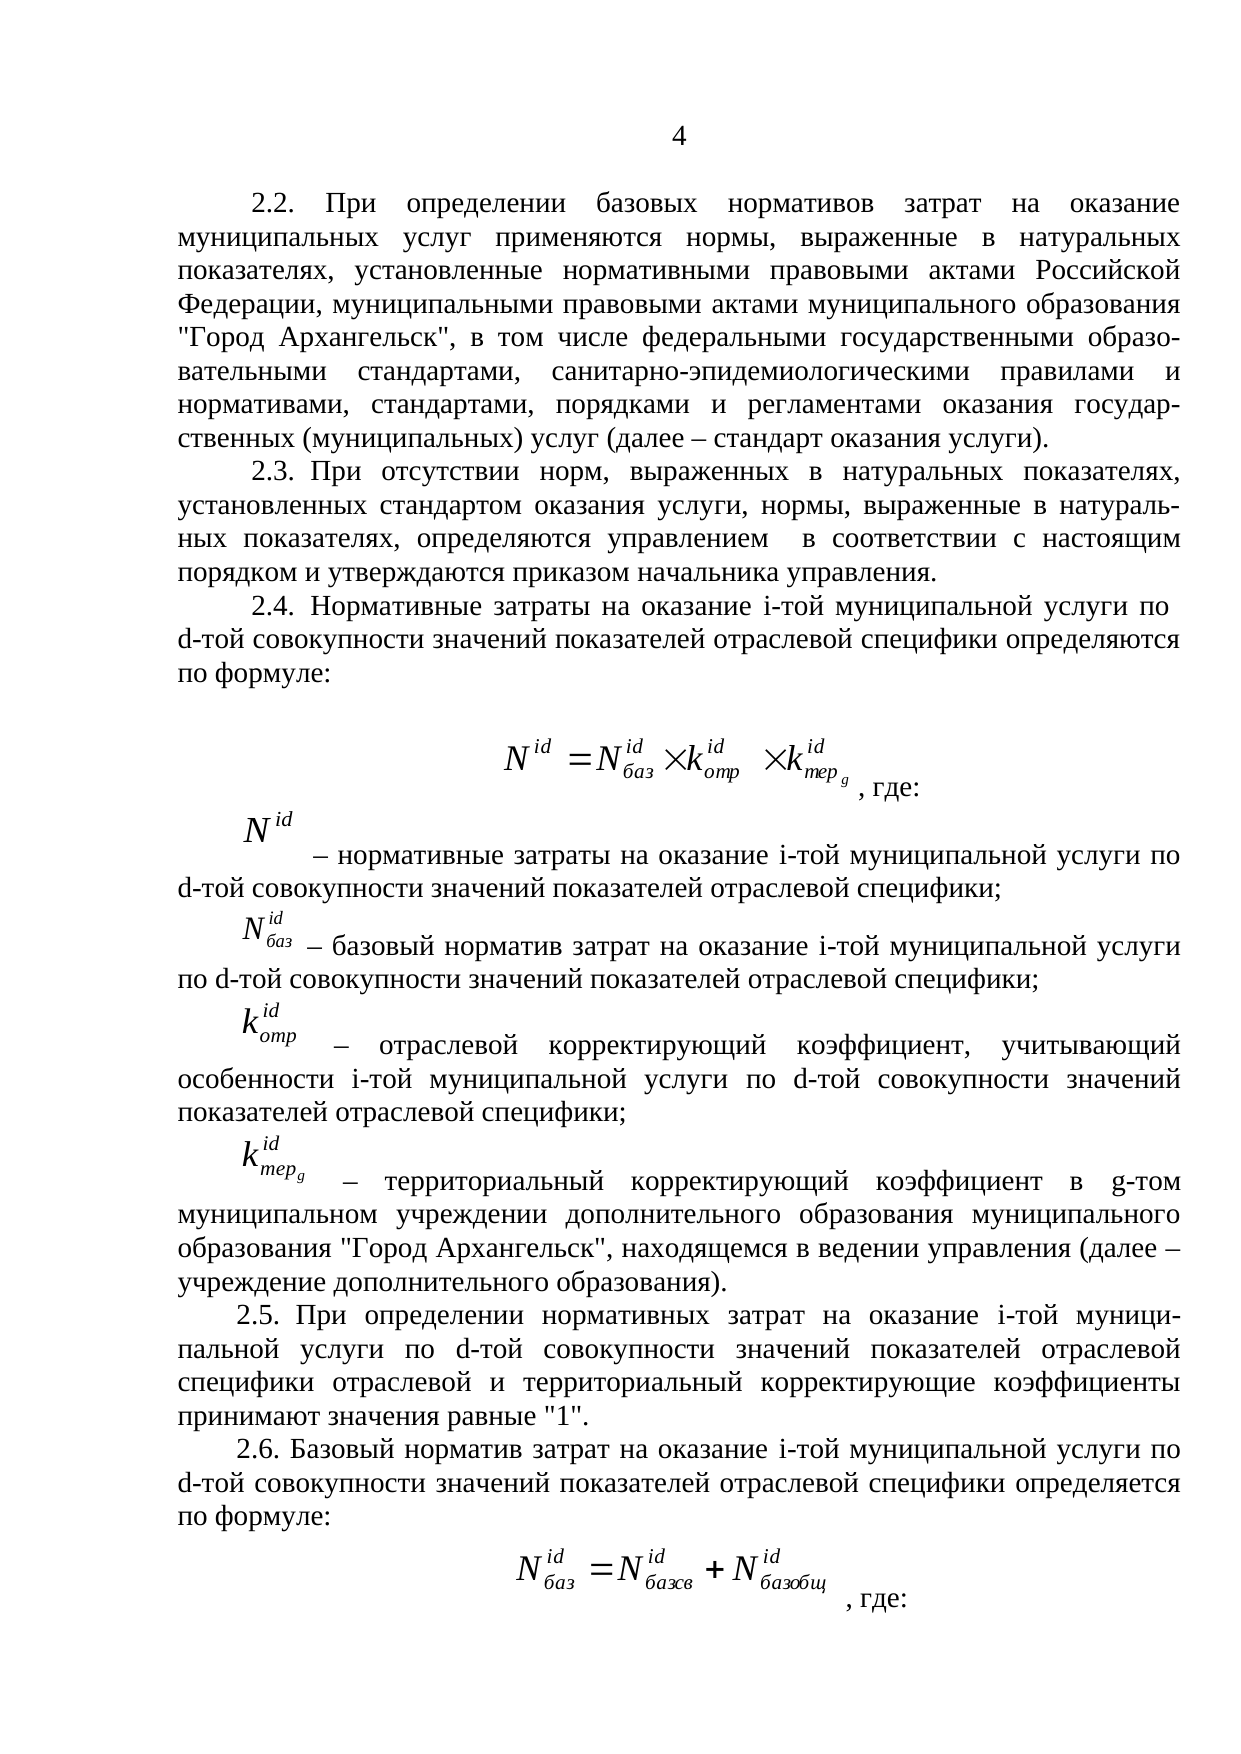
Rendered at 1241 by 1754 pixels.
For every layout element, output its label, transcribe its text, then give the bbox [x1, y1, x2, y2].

text , где: [177, 722, 1181, 803]
text , где: [177, 1532, 1181, 1613]
list При отсутствии норм, выраженных в натуральных показателях, установленных стандартом оказания услуги, нормы, выраженные в натураль-ных показателях, определяются управлением в соответствии с настоящим порядком и утверждаются приказом начальника управления. [177, 453, 1181, 588]
text – отраслевой корректирующий коэффициент, учитывающий особенности i-той муниципальной услуги по d-той совокупности значений показателей отраслевой специфики; [177, 995, 1181, 1128]
text 4 [177, 118, 1181, 152]
text 2.5. При определении нормативных затрат на оказание i-той муници-пальной услуги по d-той совокупности значений показателей отраслевой специфики отраслевой и территориальный корректирующие коэффициенты принимают значения равные "1". [177, 1297, 1181, 1431]
list При определении базовых нормативов затрат на оказание муниципальных услуг применяются нормы, выраженные в натуральных показателях, установленные нормативными правовыми актами Российской Федерации, муниципальными правовыми актами муниципального образования "Город Архангельск", в том числе федеральными государственными образо-вательными стандартами, санитарно-эпидемиологическими правилами и нормативами, стандартами, порядками и регламентами оказания государ-ственных (муниципальных) услуг (далее – стандарт оказания услуги). [177, 185, 1181, 453]
text – нормативные затраты на оказание i-той муниципальной услуги по d-той совокупности значений показателей отраслевой специфики; [177, 803, 1181, 904]
text 2.6. Базовый норматив затрат на оказание i-той муниципальной услуги по d-той совокупности значений показателей отраслевой специфики определяется по формуле: [177, 1431, 1181, 1532]
text – базовый норматив затрат на оказание i-той муниципальной услуги по d-той совокупности значений показателей отраслевой специфики; [177, 904, 1181, 995]
list Нормативные затраты на оказание i-той муниципальной услуги по d-той совокупности значений показателей отраслевой специфики определяются по формуле: [177, 588, 1181, 688]
text – территориальный корректирующий коэффициент в g-том муниципальном учреждении дополнительного образования муниципального образования "Город Архангельск", находящемся в ведении управления (далее – учреждение дополнительного образования). [177, 1128, 1181, 1297]
